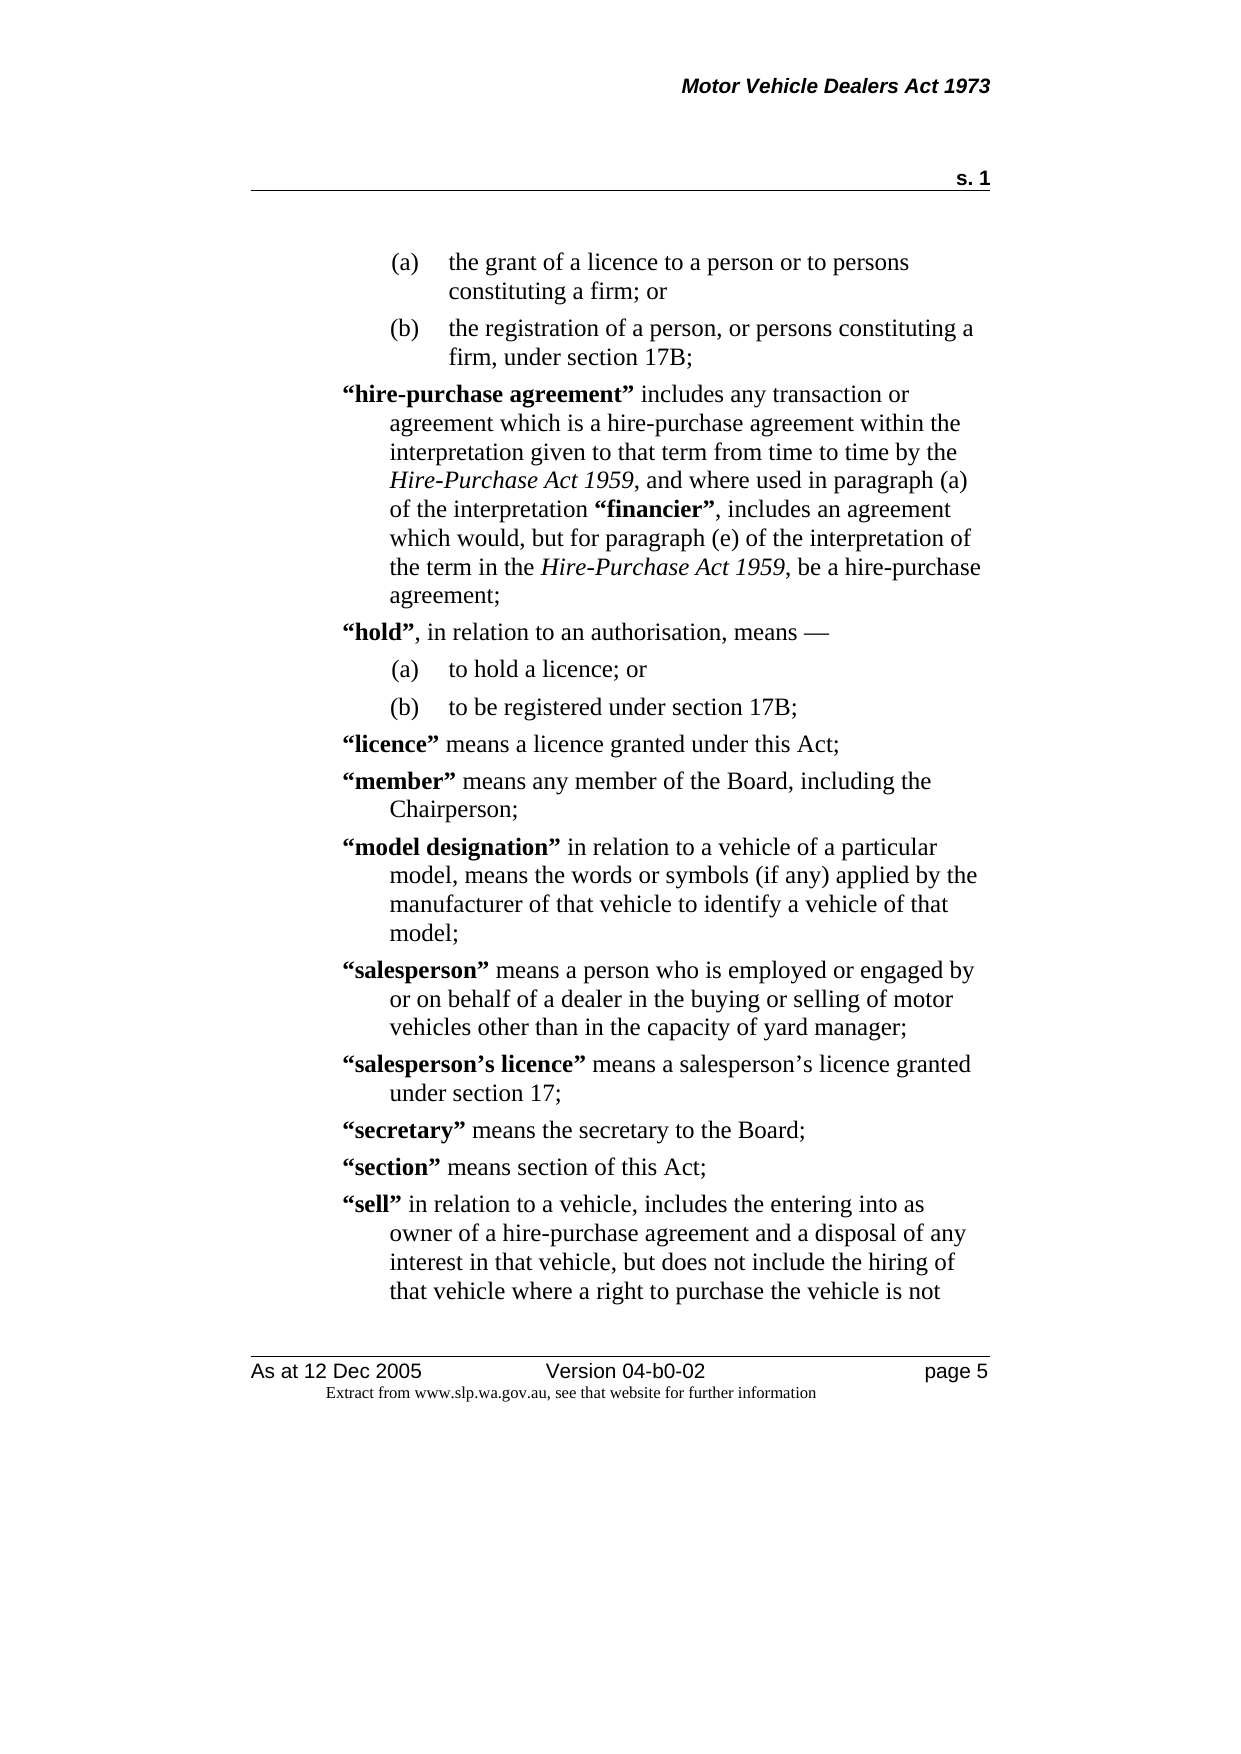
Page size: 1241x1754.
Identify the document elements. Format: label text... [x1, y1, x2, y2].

text (a) to hold a licence; or [251, 654, 990, 683]
text (a) the grant of a licence to a person or to persons constituting a firm; or [251, 247, 990, 305]
text “member” means any member of the Board, including the Chairperson; [251, 766, 990, 823]
text “hold”, in relation to an authorisation, means — [251, 617, 990, 646]
text “secretary” means the secretary to the Board; [251, 1115, 990, 1144]
text “section” means section of this Act; [251, 1152, 990, 1181]
text “salesperson’s licence” means a salesperson’s licence granted under section 17; [251, 1049, 990, 1107]
text “licence” means a licence granted under this Act; [251, 729, 990, 757]
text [251, 1189, 990, 1304]
text (b) the registration of a person, or persons constituting a firm, under section 17B; [251, 313, 990, 371]
text (b) to be registered under section 17B; [251, 692, 990, 720]
text “model designation” in relation to a vehicle of a particular model, means the words or symbols (if any) applied by the manufacturer of that vehicle to identify a vehicle of that model; [251, 832, 990, 947]
text “hire-purchase agreement” includes any transaction or agreement which is a hire-purchase agreement within the interpretation given to that term from time to time by the Hire-Purchase Act 1959, and where used in paragraph (a) of the interpretation “financier”, includes an agreement which would, but for paragraph (e) of the interpretation of the term in the Hire-Purchase Act 1959, be a hire-purchase agreement; [251, 379, 990, 609]
text “salesperson” means a person who is employed or engaged by or on behalf of a dealer in the buying or selling of motor vehicles other than in the capacity of yard manager; [251, 955, 990, 1041]
